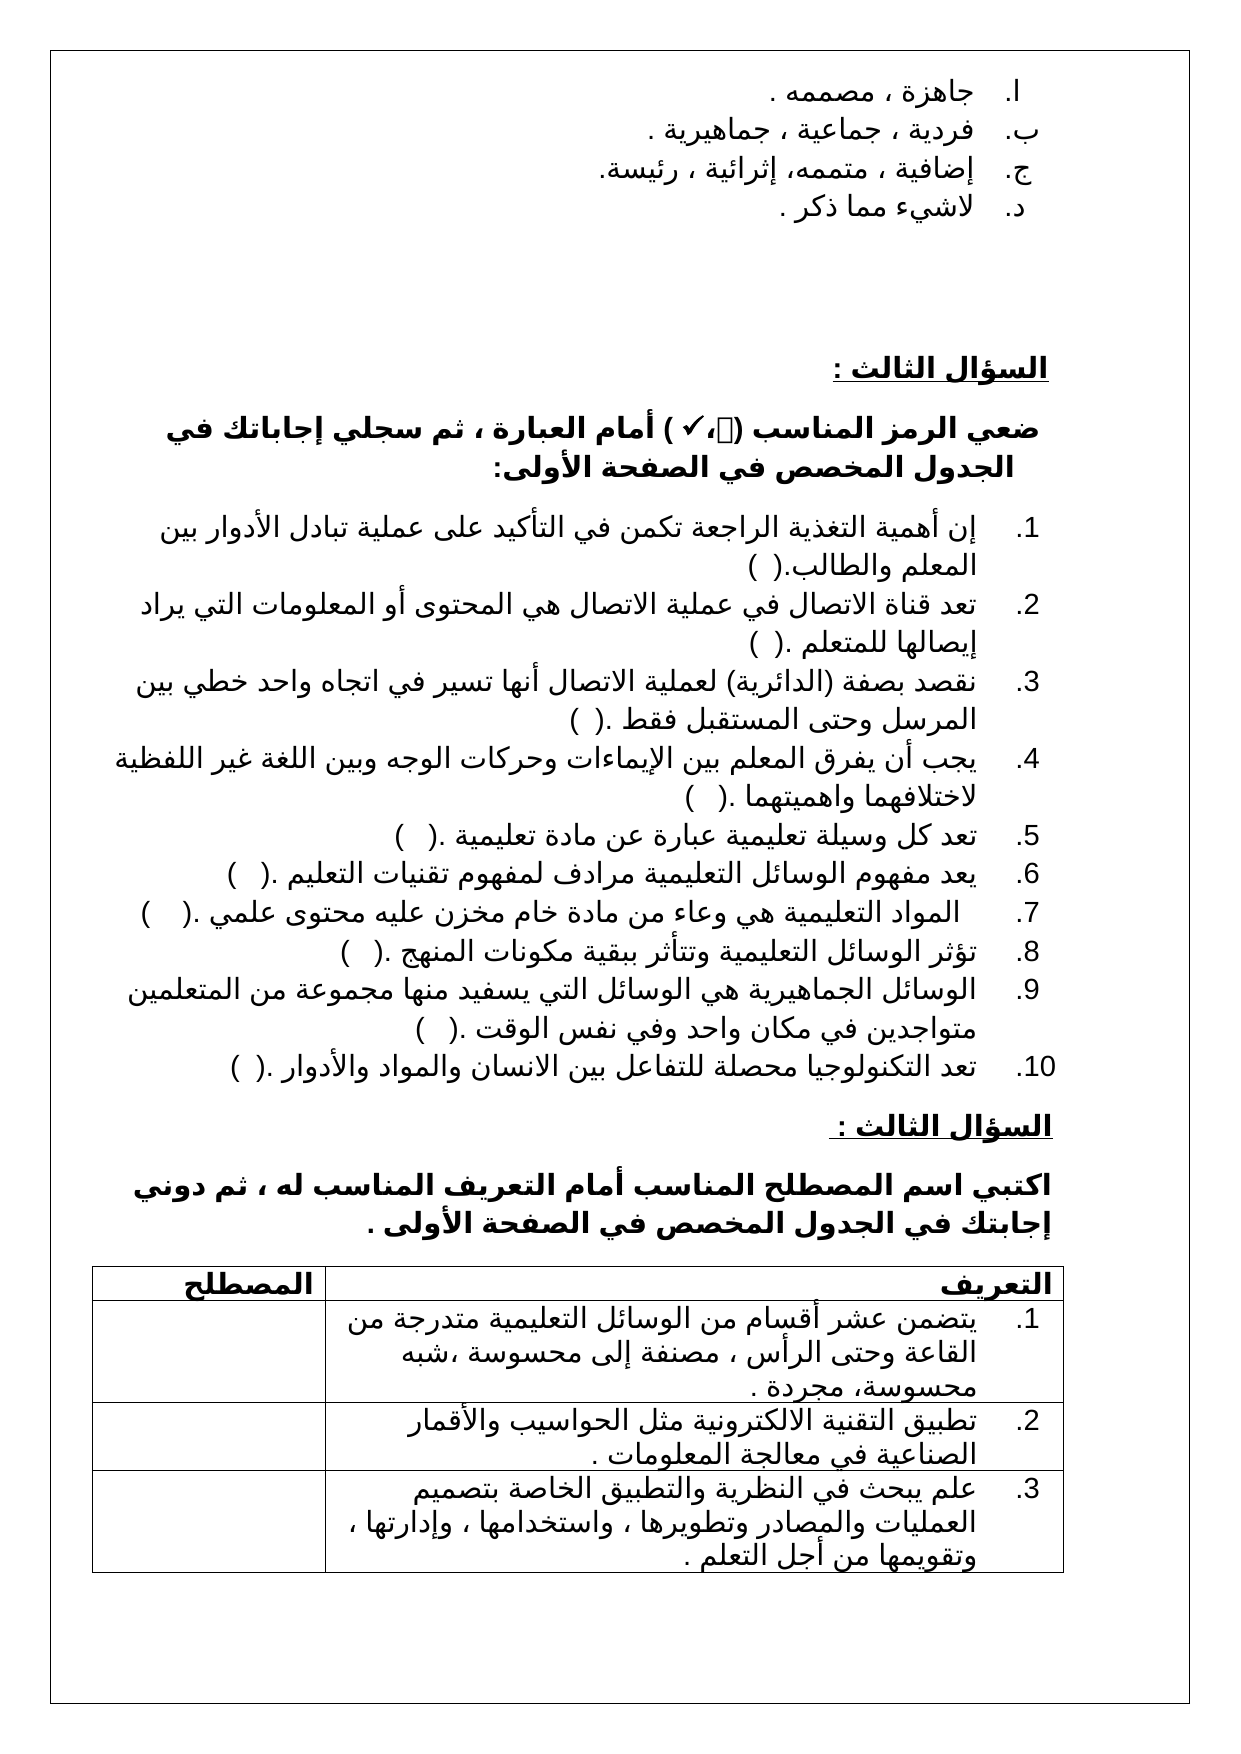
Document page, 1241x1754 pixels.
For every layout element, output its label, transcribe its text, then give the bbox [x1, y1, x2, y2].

list فردية ، جماعية ، جماهيرية . [103, 112, 1004, 146]
list جاهزة ، مصممه . [103, 74, 1004, 107]
text ضعي الرمز المناسب (، ) أمام العبارة ، ثم سجلي إجاباتك في الجدول المخصص في الصفحة الأولى: [103, 411, 1048, 484]
list يعد مفهوم الوسائل التعليمية مرادف لمفهوم تقنيات التعليم .( ) [103, 856, 1015, 890]
list المواد التعليمية هي وعاء من مادة خام مخزن عليه محتوى علمي .( ) [103, 895, 1015, 928]
list لاشيء مما ذكر . [103, 189, 1004, 223]
table_cell [93, 1301, 325, 1402]
list إن أهمية التغذية الراجعة تكمن في التأكيد على عملية تبادل الأدوار بين المعلم والطالب.( ) [103, 509, 1015, 582]
table_header المصطلح [93, 1267, 325, 1300]
list نقصد بصفة (الدائرية) لعملية الاتصال أنها تسير في اتجاه واحد خطي بين المرسل وحتى المستقبل فقط .( ) [103, 664, 1015, 736]
list تعد كل وسيلة تعليمية عبارة عن مادة تعليمية .( ) [103, 818, 1015, 851]
table_cell علم يبحث في النظرية والتطبيق الخاصة بتصميم العمليات والمصادر وتطويرها ، واستخدامها ، وإدارتها ، وتقويمها من أجل التعلم . [326, 1471, 1063, 1572]
text اكتبي اسم المصطلح المناسب أمام التعريف المناسب له ، ثم دوني إجابتك في الجدول المخصص في الصفحة الأولى . [103, 1168, 1053, 1240]
list تعد التكنولوجيا محصلة للتفاعل بين الانسان والمواد والأدوار .( ) [103, 1049, 1015, 1083]
table_cell تطبيق التقنية الالكترونية مثل الحواسيب والأقمار الصناعية في معالجة المعلومات . [326, 1403, 1063, 1470]
list تؤثر الوسائل التعليمية وتتأثر ببقية مكونات المنهج .( ) [103, 933, 1015, 967]
list إضافية ، متممه، إثرائية ، رئيسة. [103, 151, 1004, 184]
table_cell [93, 1471, 325, 1572]
text السؤال الثالث : [103, 1108, 1053, 1142]
table_cell يتضمن عشر أقسام من الوسائل التعليمية متدرجة من القاعة وحتى الرأس ، مصنفة إلى محسوسة ،شبه محسوسة، مجردة . [326, 1301, 1063, 1402]
table_cell [93, 1403, 325, 1470]
list يجب أن يفرق المعلم بين الإيماءات وحركات الوجه وبين اللغة غير اللفظية لاختلافهما واهميتهما .( ) [103, 741, 1015, 813]
list الوسائل الجماهيرية هي الوسائل التي يسفيد منها مجموعة من المتعلمين متواجدين في مكان واحد وفي نفس الوقت .( ) [103, 972, 1015, 1044]
text السؤال الثالث : [103, 352, 1048, 385]
list تعد قناة الاتصال في عملية الاتصال هي المحتوى أو المعلومات التي يراد إيصالها للمتعلم .( ) [103, 587, 1015, 659]
table_header التعريف [326, 1267, 1063, 1300]
